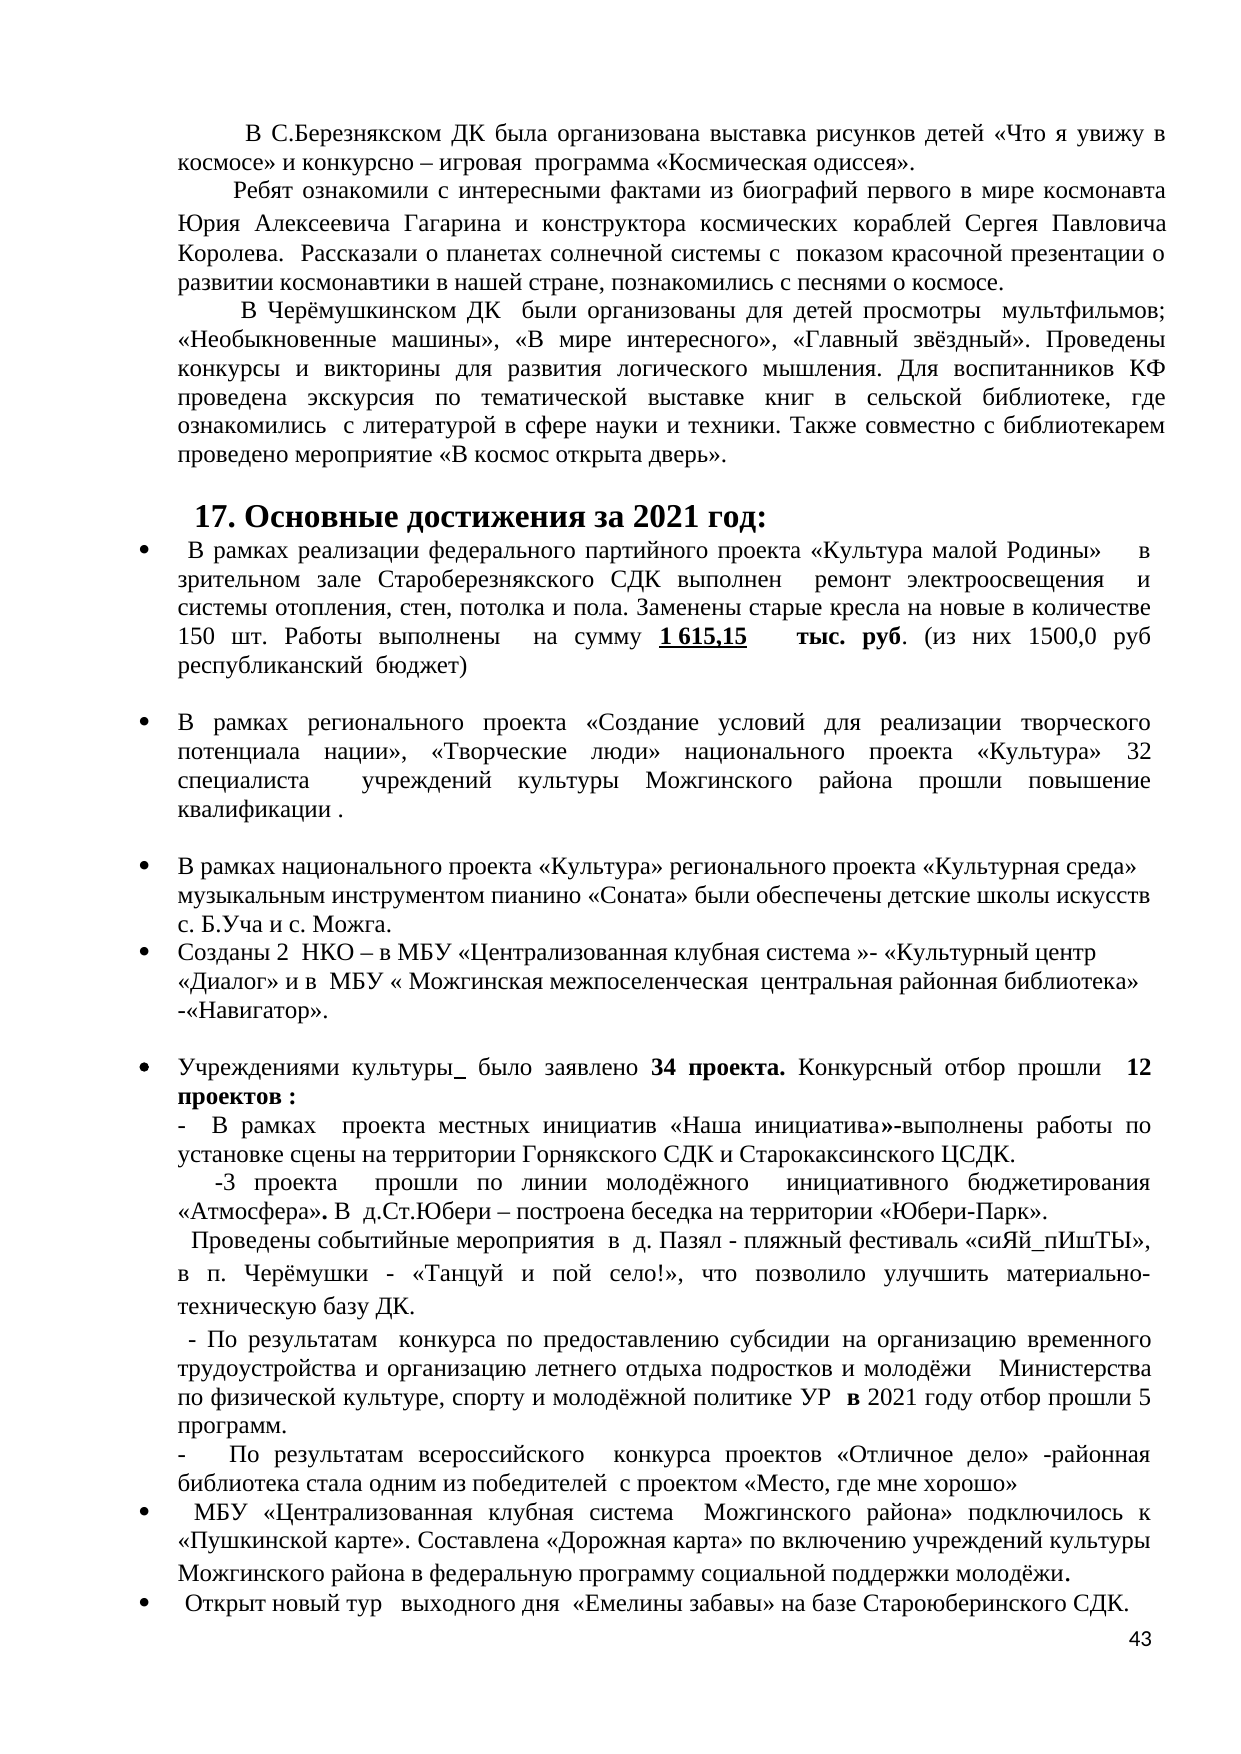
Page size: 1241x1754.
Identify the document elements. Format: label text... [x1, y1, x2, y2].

text В С.Березнякском ДК была организована выставка рисунков детей «Что я увижу в космосе» и конкурсно – игровая программа «Космическая одиссея». [177, 118, 1167, 176]
text - По результатам конкурса по предоставлению субсидии на организацию временного трудоустройства и организацию летнего отдыха подростков и молодёжи Министерства по физической культуре, спорту и молодёжной политике УР в 2021 году отбор прошли 5 программ. [177, 1324, 1152, 1439]
list В рамках национального проекта «Культура» регионального проекта «Культурная среда» музыкальным инструментом пианино «Соната» были обеспечены детские школы искусств с. Б.Уча и с. Можга. [140, 851, 1152, 937]
list Учреждениями культуры было заявлено 34 проекта. Конкурсный отбор прошли 12 проектов : [140, 1052, 1152, 1110]
text - По результатам всероссийского конкурса проектов «Отличное дело» -районная библиотека стала одним из победителей с проектом «Место, где мне хорошо» [177, 1439, 1152, 1497]
text Ребят ознакомили с интересными фактами из биографий первого в мире космонавта Юрия Алексеевича Гагарина и конструктора космических кораблей Сергея Павловича Королева. Рассказали о планетах солнечной системы с показом красочной презентации о развитии космонавтики в нашей стране, познакомились с песнями о космосе. [177, 176, 1167, 295]
list Открыт новый тур выходного дня «Емелины забавы» на базе Староюберинского СДК. [140, 1588, 1152, 1616]
list МБУ «Централизованная клубная система Можгинского района» подключилось к «Пушкинской карте». Составлена «Дорожная карта» по включению учреждений культуры Можгинского района в федеральную программу социальной поддержки молодёжи. [140, 1497, 1152, 1588]
list В рамках реализации федерального партийного проекта «Культура малой Родины» в зрительном зале Староберезнякского СДК выполнен ремонт электроосвещения и системы отопления, стен, потолка и пола. Заменены старые кресла на новые в количестве 150 шт. Работы выполнены на сумму 1 615,15 тыс. руб. (из них 1500,0 руб республиканский бюджет) [140, 535, 1152, 679]
text -3 проекта прошли по линии молодёжного инициативного бюджетирования «Атмосфера». В д.Ст.Юбери – построена беседка на территории «Юбери-Парк». [177, 1167, 1152, 1225]
text В Черёмушкинском ДК были организованы для детей просмотры мультфильмов; «Необыкновенные машины», «В мире интересного», «Главный звёздный». Проведены конкурсы и викторины для развития логического мышления. Для воспитанников КФ проведена экскурсия по тематической выставке книг в сельской библиотеке, где ознакомились с литературой в сфере науки и техники. Также совместно с библиотекарем проведено мероприятие «В космос открыта дверь». [177, 295, 1167, 468]
text 17. Основные достижения за 2021 год: [177, 497, 1152, 535]
list Созданы 2 НКО – в МБУ «Централизованная клубная система »- «Культурный центр «Диалог» и в МБУ « Можгинская межпоселенческая центральная районная библиотека» -«Навигатор». [140, 937, 1152, 1024]
text - В рамках проекта местных инициатив «Наша инициатива»-выполнены работы по установке сцены на территории Горнякского СДК и Старокаксинского ЦСДК. [177, 1110, 1152, 1167]
text Проведены событийные мероприятия в д. Пазял - пляжный фестиваль «сиЯй_пИшТЫ», в п. Черёмушки - «Танцуй и пой село!», что позволило улучшить материально- техническую базу ДК. [177, 1225, 1152, 1320]
list В рамках регионального проекта «Создание условий для реализации творческого потенциала нации», «Творческие люди» национального проекта «Культура» 32 специалиста учреждений культуры Можгинского района прошли повышение квалификации . [140, 707, 1152, 822]
